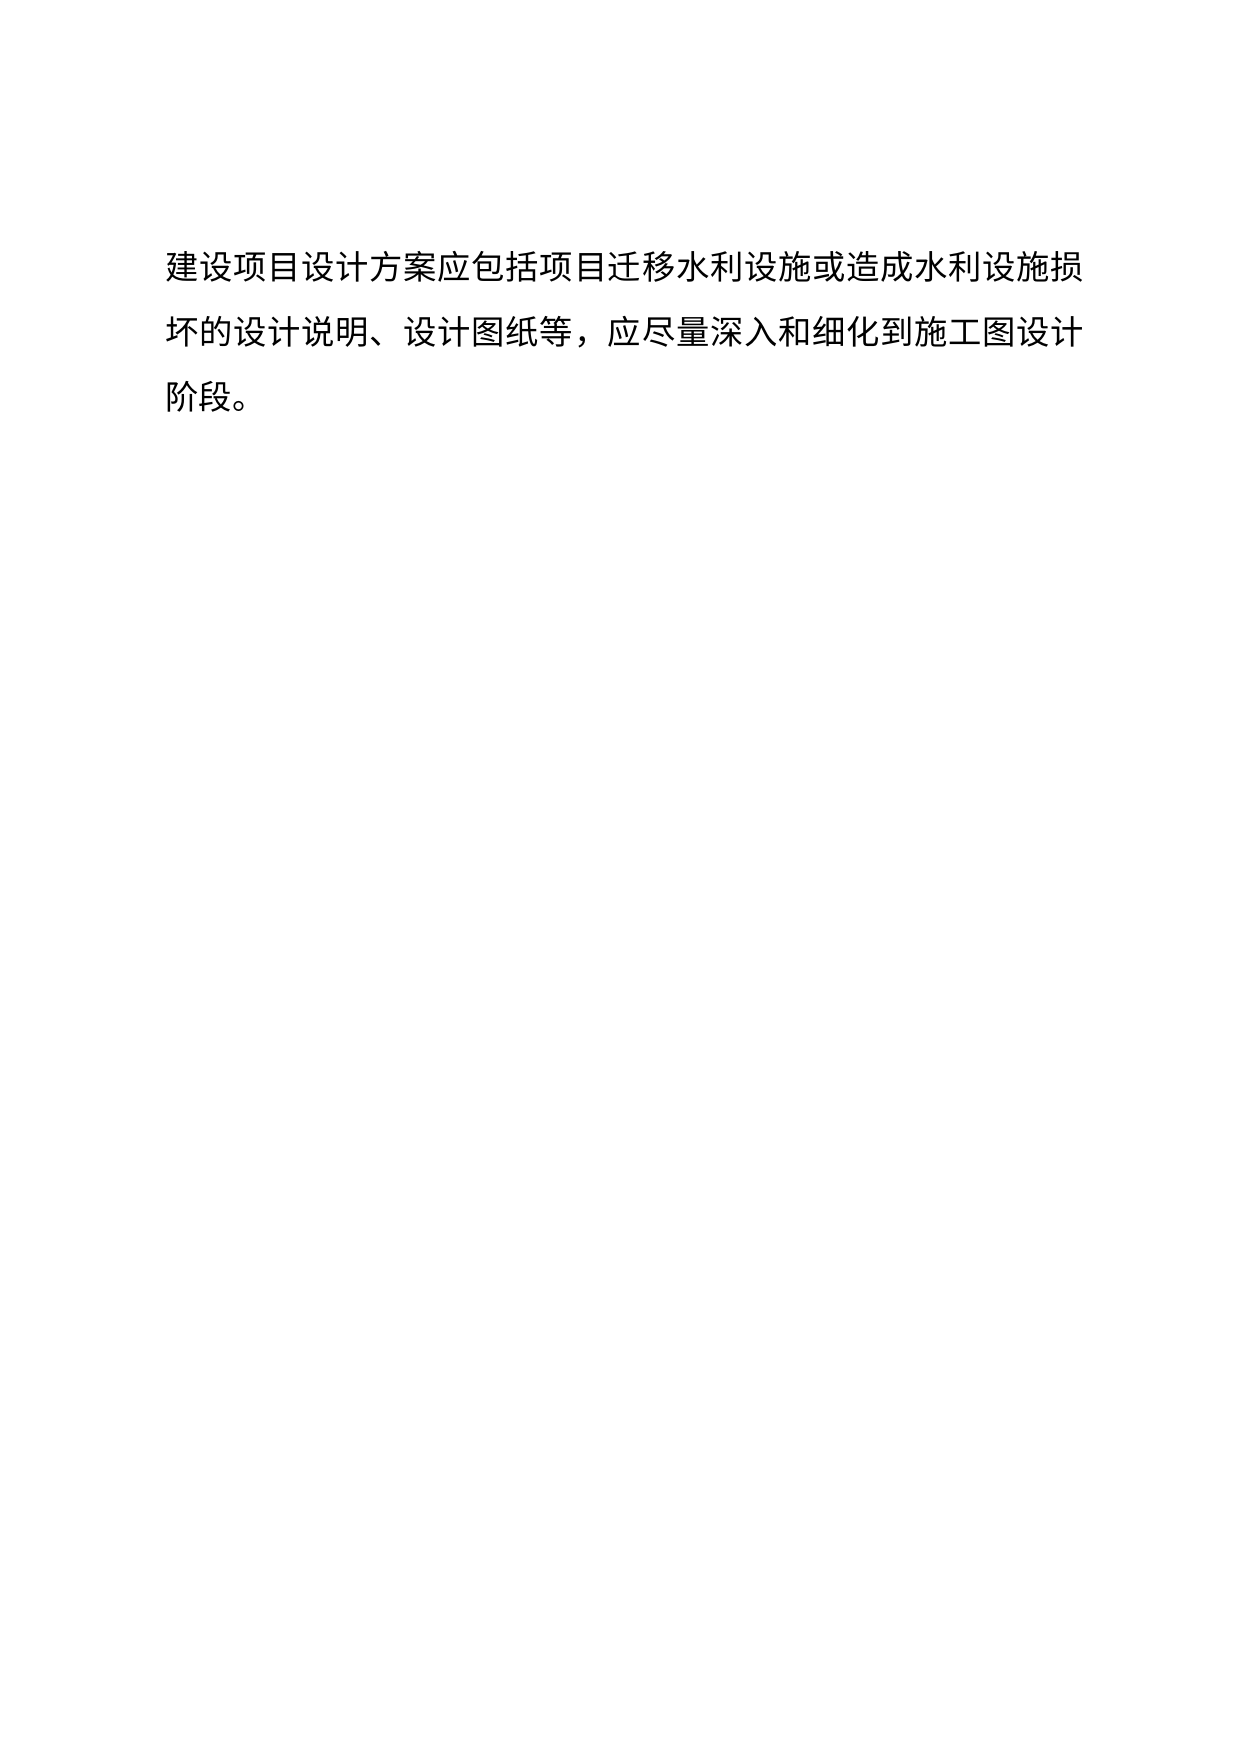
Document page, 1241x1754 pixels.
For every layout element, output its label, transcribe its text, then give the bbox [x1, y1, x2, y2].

text 建设项目设计方案应包括项目迁移水利设施或造成水利设施损坏的设计说明、设计图纸等，应尽量深入和细化到施工图设计阶段。 [165, 233, 1087, 428]
